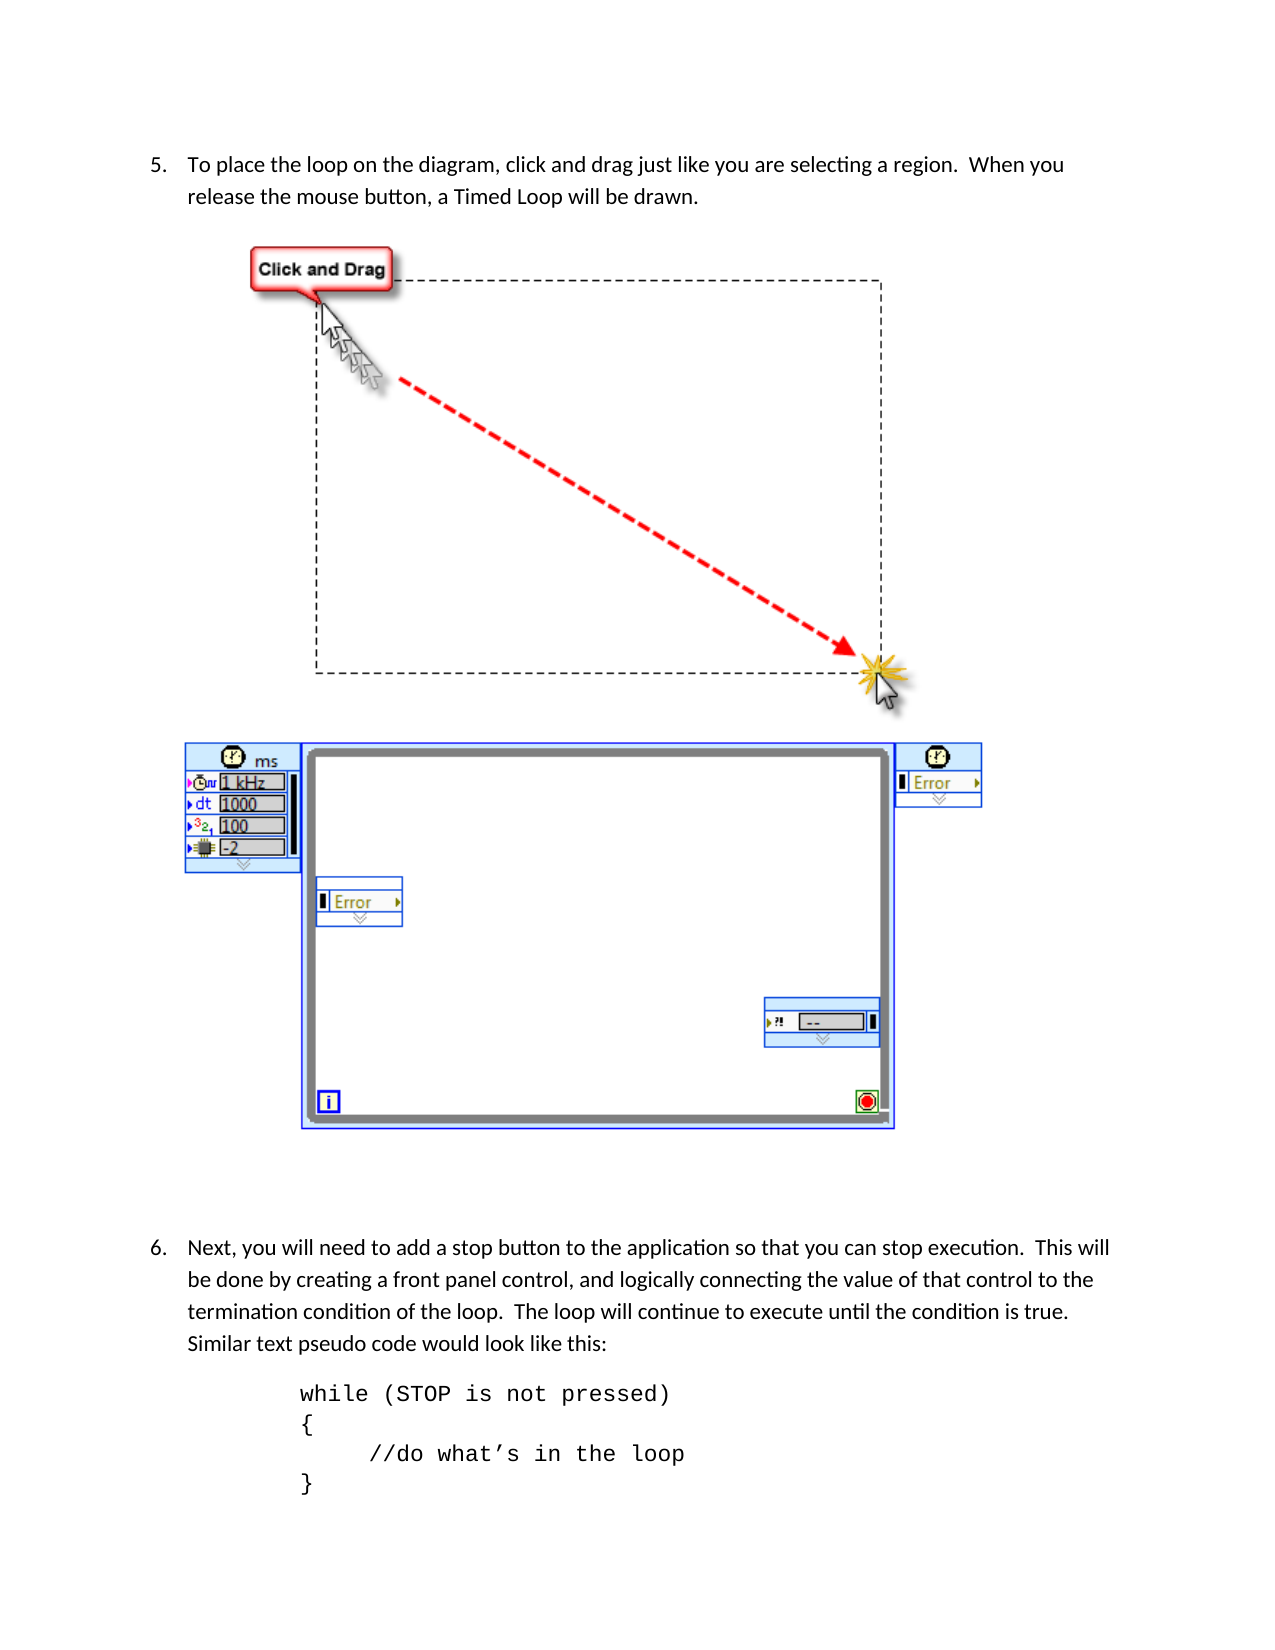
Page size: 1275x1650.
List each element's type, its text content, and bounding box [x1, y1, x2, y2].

text while (STOP is not pressed) { //do what’s in the loop } [300, 1382, 1125, 1498]
picture [150, 235, 1029, 1208]
list To place the loop on the diagram, click and drag just like you are selecting a region. When you release the mouse button, a Timed Loop will be drawn. [150, 150, 1125, 210]
list Next, you will need to add a stop button to the application so that you can stop execution. This will be done by creating a front panel control, and logically connecting the value of that control to the termination condition of the loop. The loop will continue to execute until the condition is true. Similar text pseudo code would look like this: [150, 1233, 1125, 1357]
